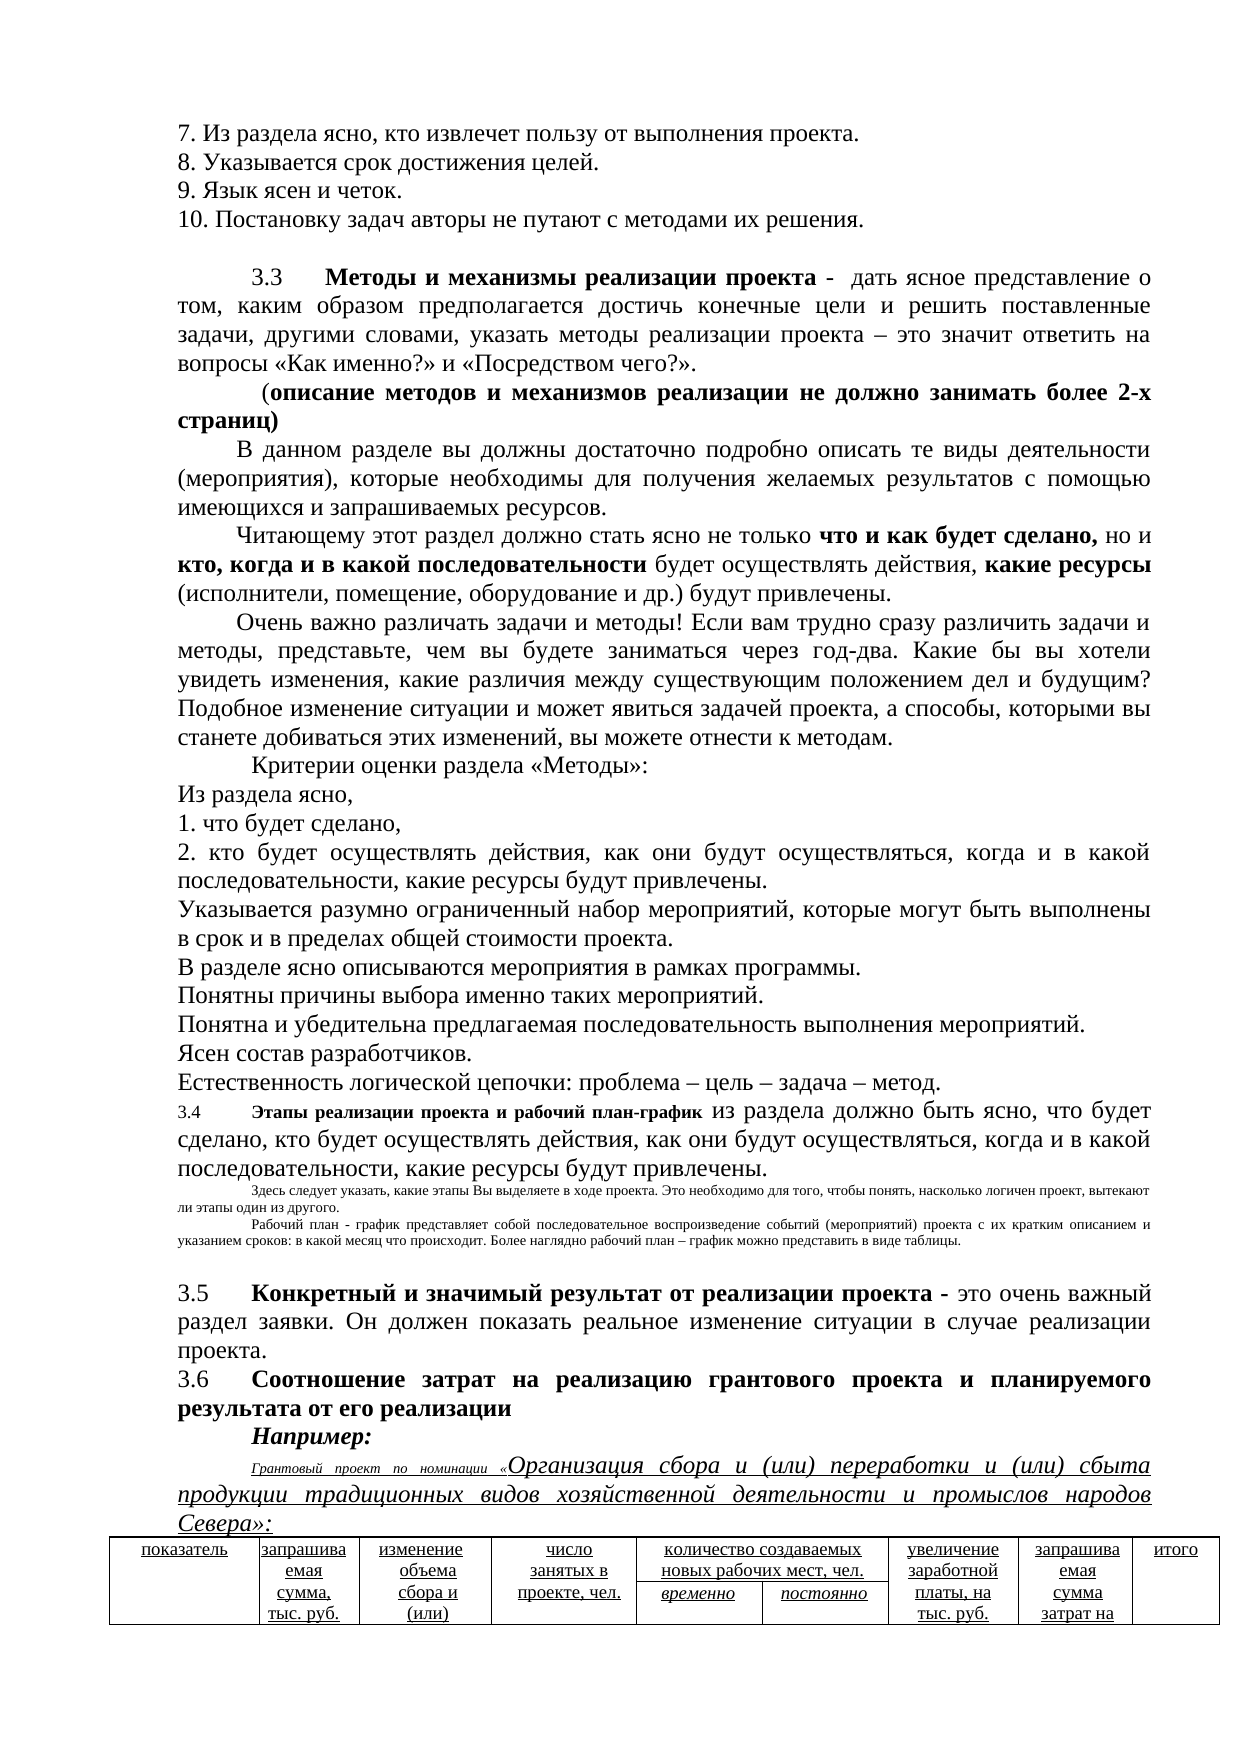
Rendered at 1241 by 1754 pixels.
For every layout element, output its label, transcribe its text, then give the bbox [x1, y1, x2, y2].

table_header изменение объема сбора и (или) переработки и (или) сбыта продукции, т. [360, 1538, 491, 1624]
table_header число занятых в проекте, чел. [492, 1538, 636, 1624]
text Ясен состав разработчиков. [177, 1038, 1152, 1067]
text Читающему этот раздел должно стать ясно не только что и как будет сделано, но и кто, когда и в какой последовательности будет осуществлять действия, какие ресурсы (исполнители, помещение, оборудование и др.) будут привлечены. [177, 521, 1152, 607]
text Например: [177, 1421, 1152, 1450]
text (описание методов и механизмов реализации не должно занимать более 2-х страниц) [177, 377, 1152, 434]
text 2. кто будет осуществлять действия, как они будут осуществляться, когда и в какой последовательности, какие ресурсы будут привлечены. [177, 837, 1152, 894]
text Здесь следует указать, какие этапы Вы выделяете в ходе проекта. Это необходимо для того, чтобы понять, насколько логичен проект, вытекают ли этапы один из другого. [177, 1182, 1152, 1215]
text 3.6 Соотношение затрат на реализацию грантового проекта и планируемого результата от его реализации [177, 1364, 1152, 1421]
text Понятны причины выбора именно таких мероприятий. [177, 981, 1152, 1009]
text 7. Из раздела ясно, кто извлечет пользу от выполнения проекта. [177, 118, 1152, 147]
table_cell временно [637, 1582, 762, 1624]
text Грантовый проект по номинации «Организация сбора и (или) переработки и (или) сбыта продукции традиционных видов хозяйственной деятельности и промыслов народов Севера»: [177, 1505, 1152, 1536]
text Указывается разумно ограниченный набор мероприятий, которые могут быть выполнены в срок и в пределах общей стоимости проекта. [177, 894, 1152, 952]
table_header увеличение заработной платы, на тыс. руб. [889, 1538, 1018, 1624]
text Естественность логической цепочки: проблема – цель – задача – метод. [177, 1067, 1152, 1096]
text 8. Указывается срок достижения целей. [177, 147, 1152, 176]
text 3.4 Этапы реализации проекта и рабочий план-график из раздела должно быть ясно, что будет сделано, кто будет осуществлять действия, как они будут осуществляться, когда и в какой последовательности, какие ресурсы будут привлечены. [177, 1096, 1152, 1182]
table_header запрашиваемая сумма затрат на приобретение оборудования, тыс. руб. [1019, 1538, 1132, 1624]
table_header показатель [110, 1538, 259, 1624]
table_cell постоянно [763, 1582, 888, 1624]
table_header запрашиваемая сумма, тыс. руб. [260, 1538, 359, 1624]
text Из раздела ясно, [177, 779, 1152, 808]
text В разделе ясно описываются мероприятия в рамках программы. [177, 952, 1152, 981]
text Критерии оценки раздела «Методы»: [177, 751, 1152, 779]
text 9. Язык ясен и четок. [177, 176, 1152, 204]
table_header количество создаваемых новых рабочих мест, чел. [637, 1538, 888, 1581]
text Грантовый проект по номинации «Организация сбора и (или) переработки и (или) сбыта продукции традиционных видов хозяйственной деятельности и промыслов народов Севера»: [177, 1450, 1152, 1504]
text 3.5 Конкретный и значимый результат от реализации проекта - это очень важный раздел заявки. Он должен показать реальное изменение ситуации в случае реализации проекта. [177, 1278, 1152, 1364]
text Понятна и убедительна предлагаемая последовательность выполнения мероприятий. [177, 1009, 1152, 1038]
text 10. Постановку задач авторы не путают с методами их решения. [177, 204, 1152, 233]
text Рабочий план - график представляет собой последовательное воспроизведение событий (мероприятий) проекта с их кратким описанием и указанием сроков: в какой месяц что происходит. Более наглядно рабочий план – график можно представить в виде таблицы. [177, 1215, 1152, 1249]
table_header итого [1133, 1538, 1219, 1624]
text В данном разделе вы должны достаточно подробно описать те виды деятельности (мероприятия), которые необходимы для получения желаемых результатов с помощью имеющихся и запрашиваемых ресурсов. [177, 434, 1152, 521]
text 1. что будет сделано, [177, 808, 1152, 837]
text Очень важно различать задачи и методы! Если вам трудно сразу различить задачи и методы, представьте, чем вы будете заниматься через год-два. Какие бы вы хотели увидеть изменения, какие различия между существующим положением дел и будущим? Подобное изменение ситуации и может явиться задачей проекта, а способы, которыми вы станете добиваться этих изменений, вы можете отнести к методам. [177, 607, 1152, 751]
text 3.3 Методы и механизмы реализации проекта - дать ясное представление о том, каким образом предполагается достичь конечные цели и решить поставленные задачи, другими словами, указать методы реализации проекта – это значит ответить на вопросы «Как именно?» и «Посредством чего?». [177, 262, 1152, 377]
